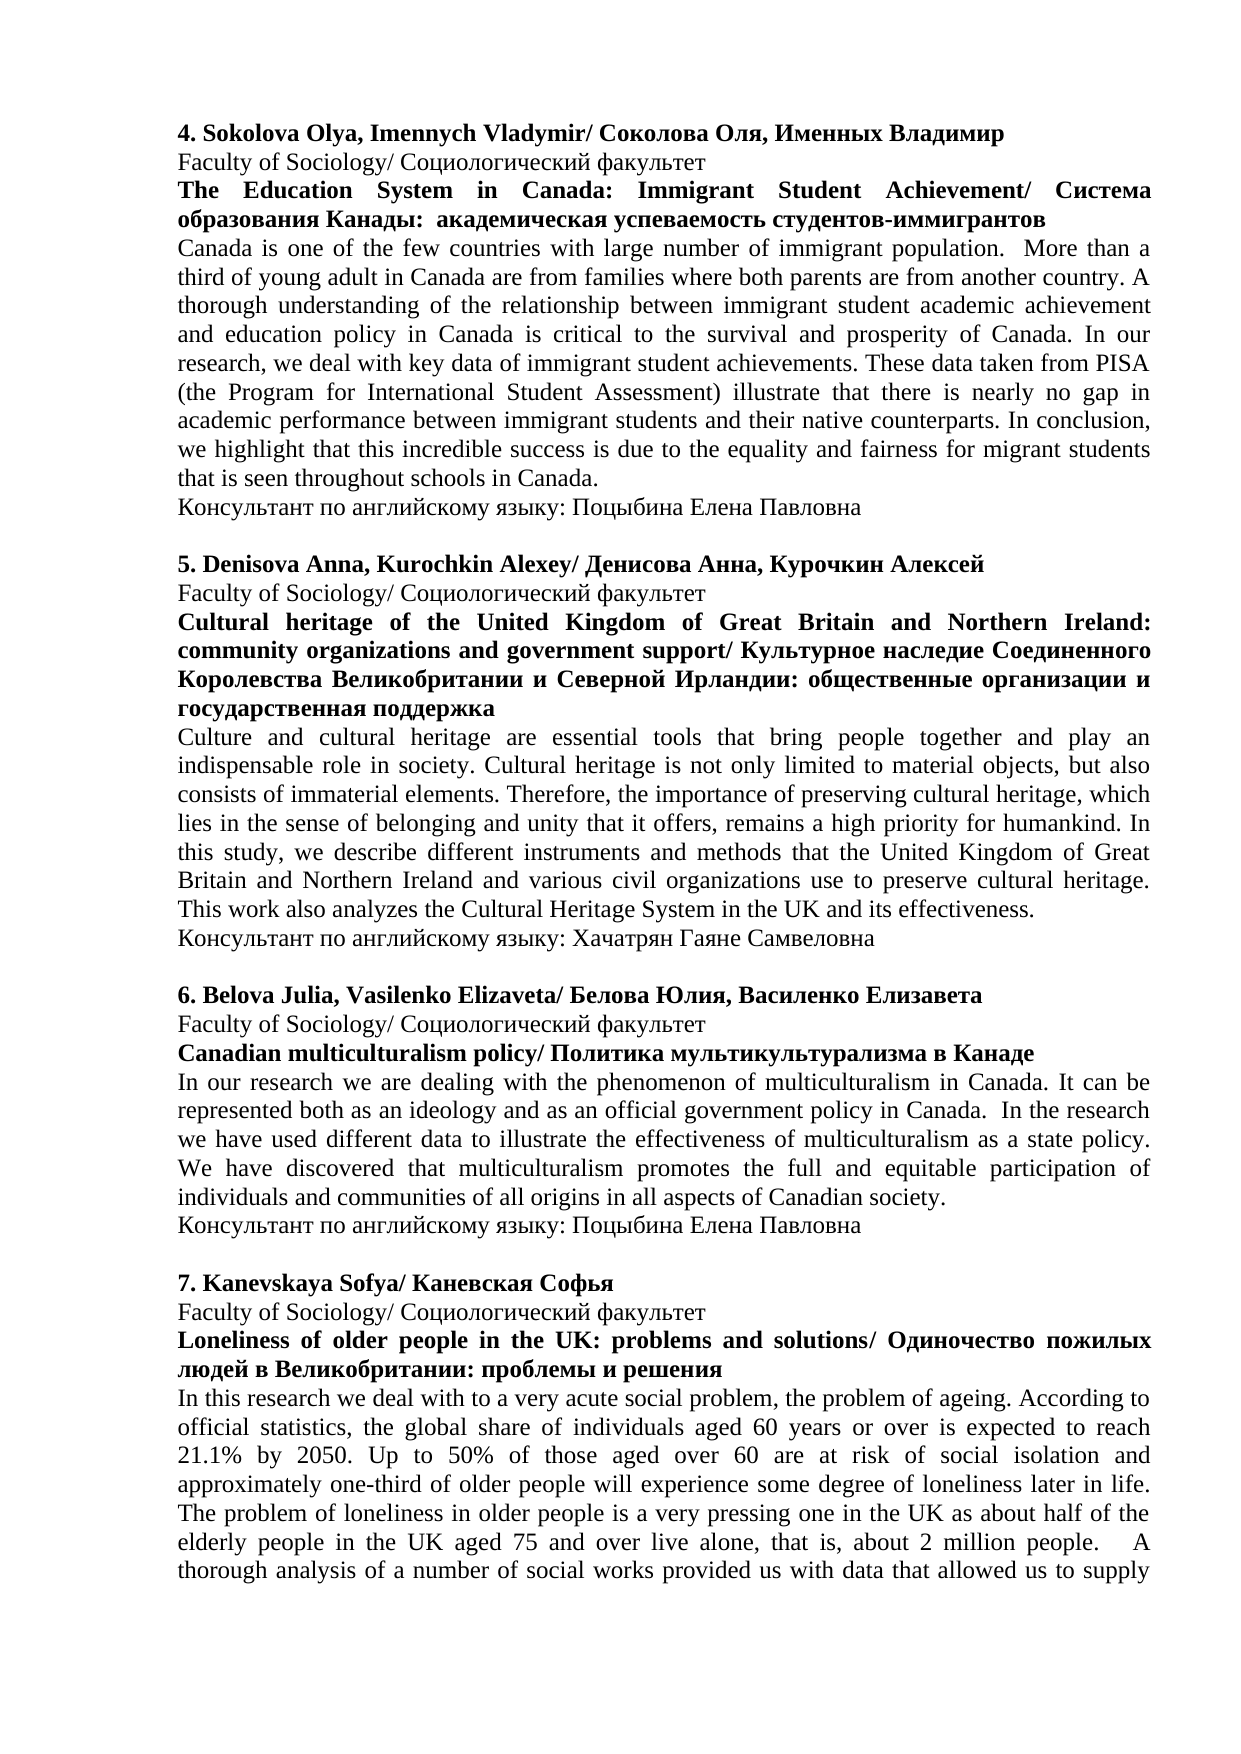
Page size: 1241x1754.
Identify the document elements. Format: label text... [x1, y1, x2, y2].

text Canada is one of the few countries with large number of immigrant population. More than a third of young adult in Canada are from families where both parents are from another country. A thorough understanding of the relationship between immigrant student academic achievement and education policy in Canada is critical to the survival and prosperity of Canada. In our research, we deal with key data of immigrant student achievements. These data taken from PISA (the Program for International Student Assessment) illustrate that there is nearly no gap in academic performance between immigrant students and their native counterparts. In conclusion, we highlight that this incredible success is due to the equality and fairness for migrant students that is seen throughout schools in Canada. [177, 233, 1152, 492]
text Faculty of Sociology/ Социологический факультет [177, 1297, 1152, 1326]
text 6. Belova Julia, Vasilenko Elizaveta/ Белова Юлия, Василенко Елизавета [177, 981, 1152, 1009]
text 4. Sokolova Olya, Imennych Vladymir/ Соколова Оля, Именных Владимир [177, 118, 1152, 147]
text Faculty of Sociology/ Социологический факультет [177, 578, 1152, 607]
text 5. Denisova Anna, Kurochkin Alexey/ Денисова Анна, Курочкин Алексей [177, 549, 1152, 578]
text Loneliness of older people in the UK: problems and solutions/ Одиночество пожилых людей в Великобритании: проблемы и решения [177, 1326, 1152, 1383]
text 7. Kanevskaya Sofya/ Каневская Софья [177, 1268, 1152, 1297]
text Culture and cultural heritage are essential tools that bring people together and play an indispensable role in society. Cultural heritage is not only limited to material objects, but also consists of immaterial elements. Therefore, the importance of preserving cultural heritage, which lies in the sense of belonging and unity that it offers, remains a high priority for humankind. In this study, we describe different instruments and methods that the United Kingdom of Great Britain and Northern Ireland and various civil organizations use to preserve cultural heritage. This work also analyzes the Cultural Heritage System in the UK and its effectiveness. [177, 722, 1152, 923]
text Canadian multiculturalism policy/ Политика мультикультурализма в Канаде [177, 1038, 1152, 1067]
text Faculty of Sociology/ Социологический факультет [177, 147, 1152, 176]
text Консультант по английскому языку: Поцыбина Елена Павловна [177, 1211, 1152, 1239]
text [177, 1383, 1152, 1584]
text Консультант по английскому языку: Хачатрян Гаяне Самвеловна [177, 923, 1152, 952]
text The Education System in Canada: Immigrant Student Achievement/ Система образования Канады: академическая успеваемость студентов-иммигрантов [177, 176, 1152, 233]
text Cultural heritage of the United Kingdom of Great Britain and Northern Ireland: community organizations and government support/ Культурное наследие Соединенного Королевства Великобритании и Северной Ирландии: общественные организации и государственная поддержка [177, 607, 1152, 722]
text In our research we are dealing with the phenomenon of multiculturalism in Canada. It can be represented both as an ideology and as an official government policy in Canada. In the research we have used different data to illustrate the effectiveness of multiculturalism as a state policy. We have discovered that multiculturalism promotes the full and equitable participation of individuals and communities of all origins in all aspects of Canadian society. [177, 1067, 1152, 1211]
text Консультант по английскому языку: Поцыбина Елена Павловна [177, 492, 1152, 521]
text Faculty of Sociology/ Социологический факультет [177, 1009, 1152, 1038]
